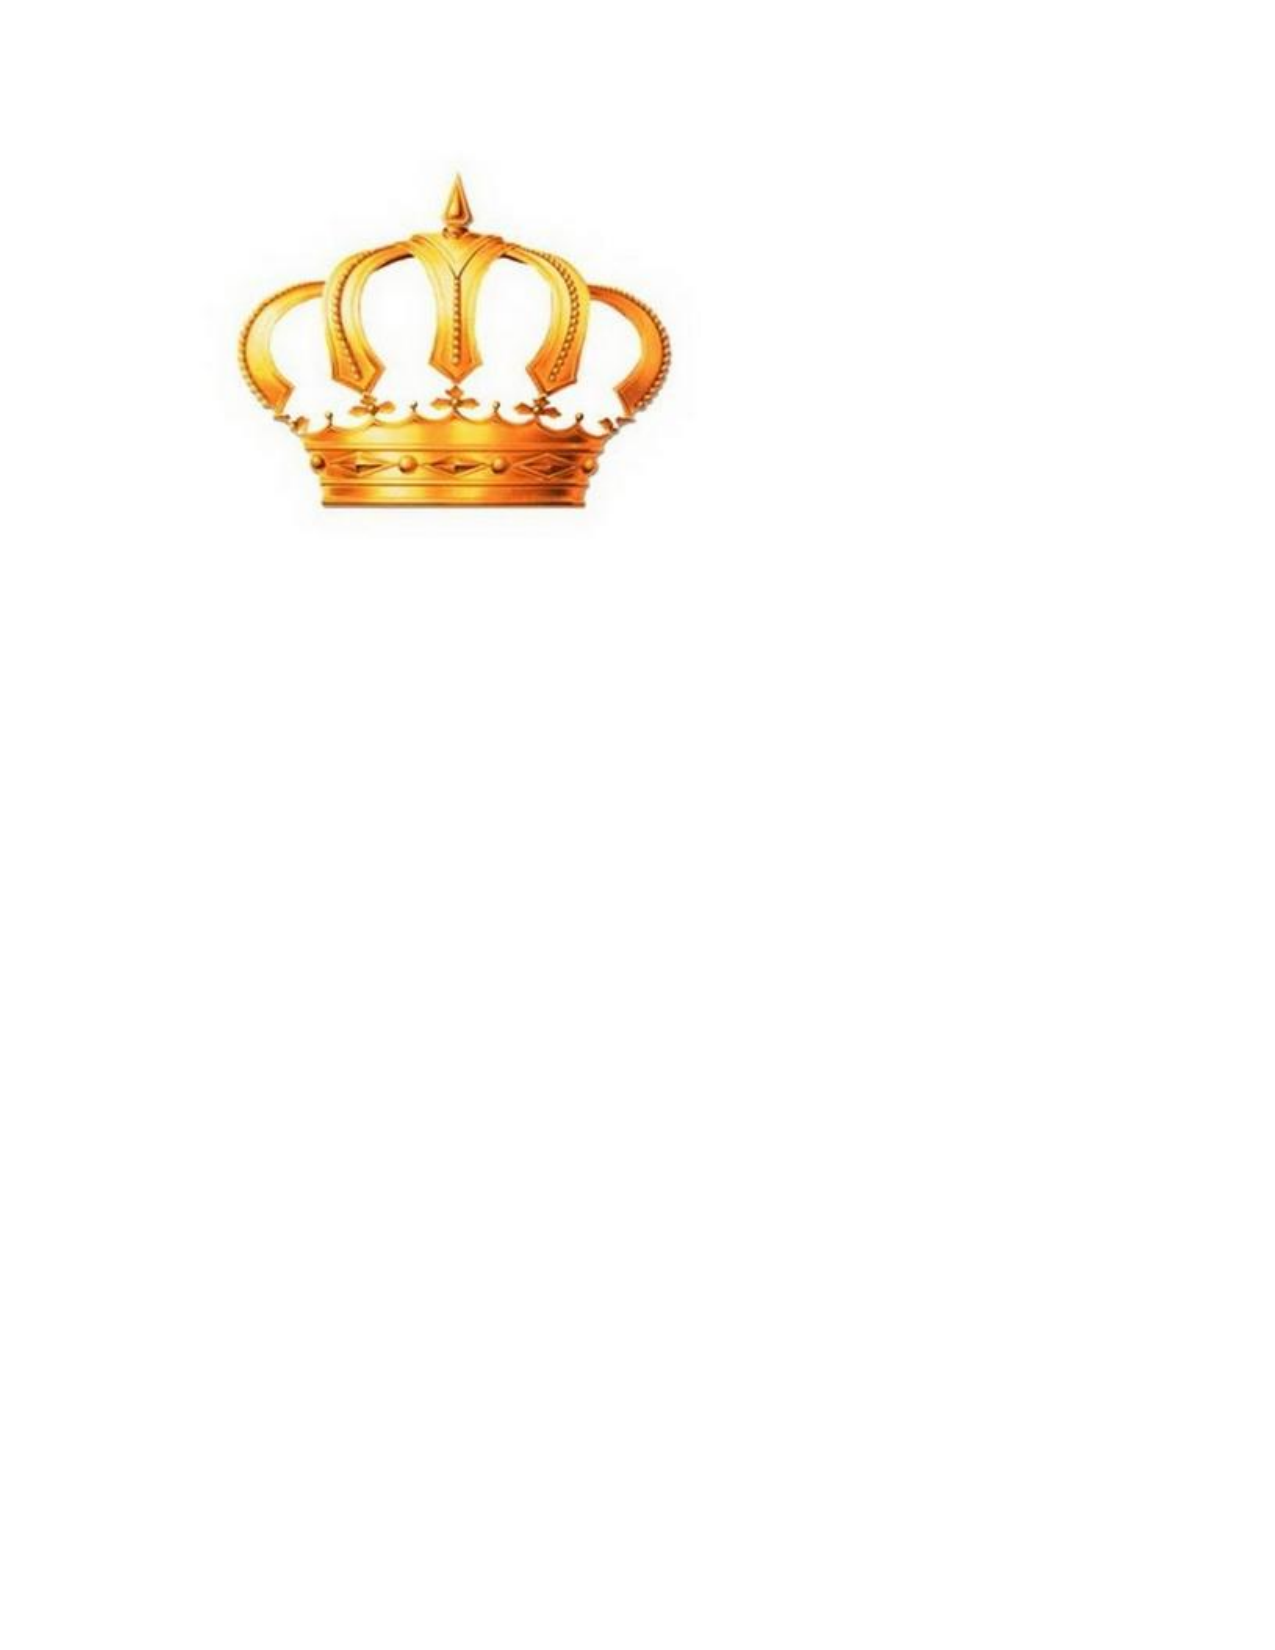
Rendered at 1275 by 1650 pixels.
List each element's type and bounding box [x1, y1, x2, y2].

picture [150, 150, 754, 540]
